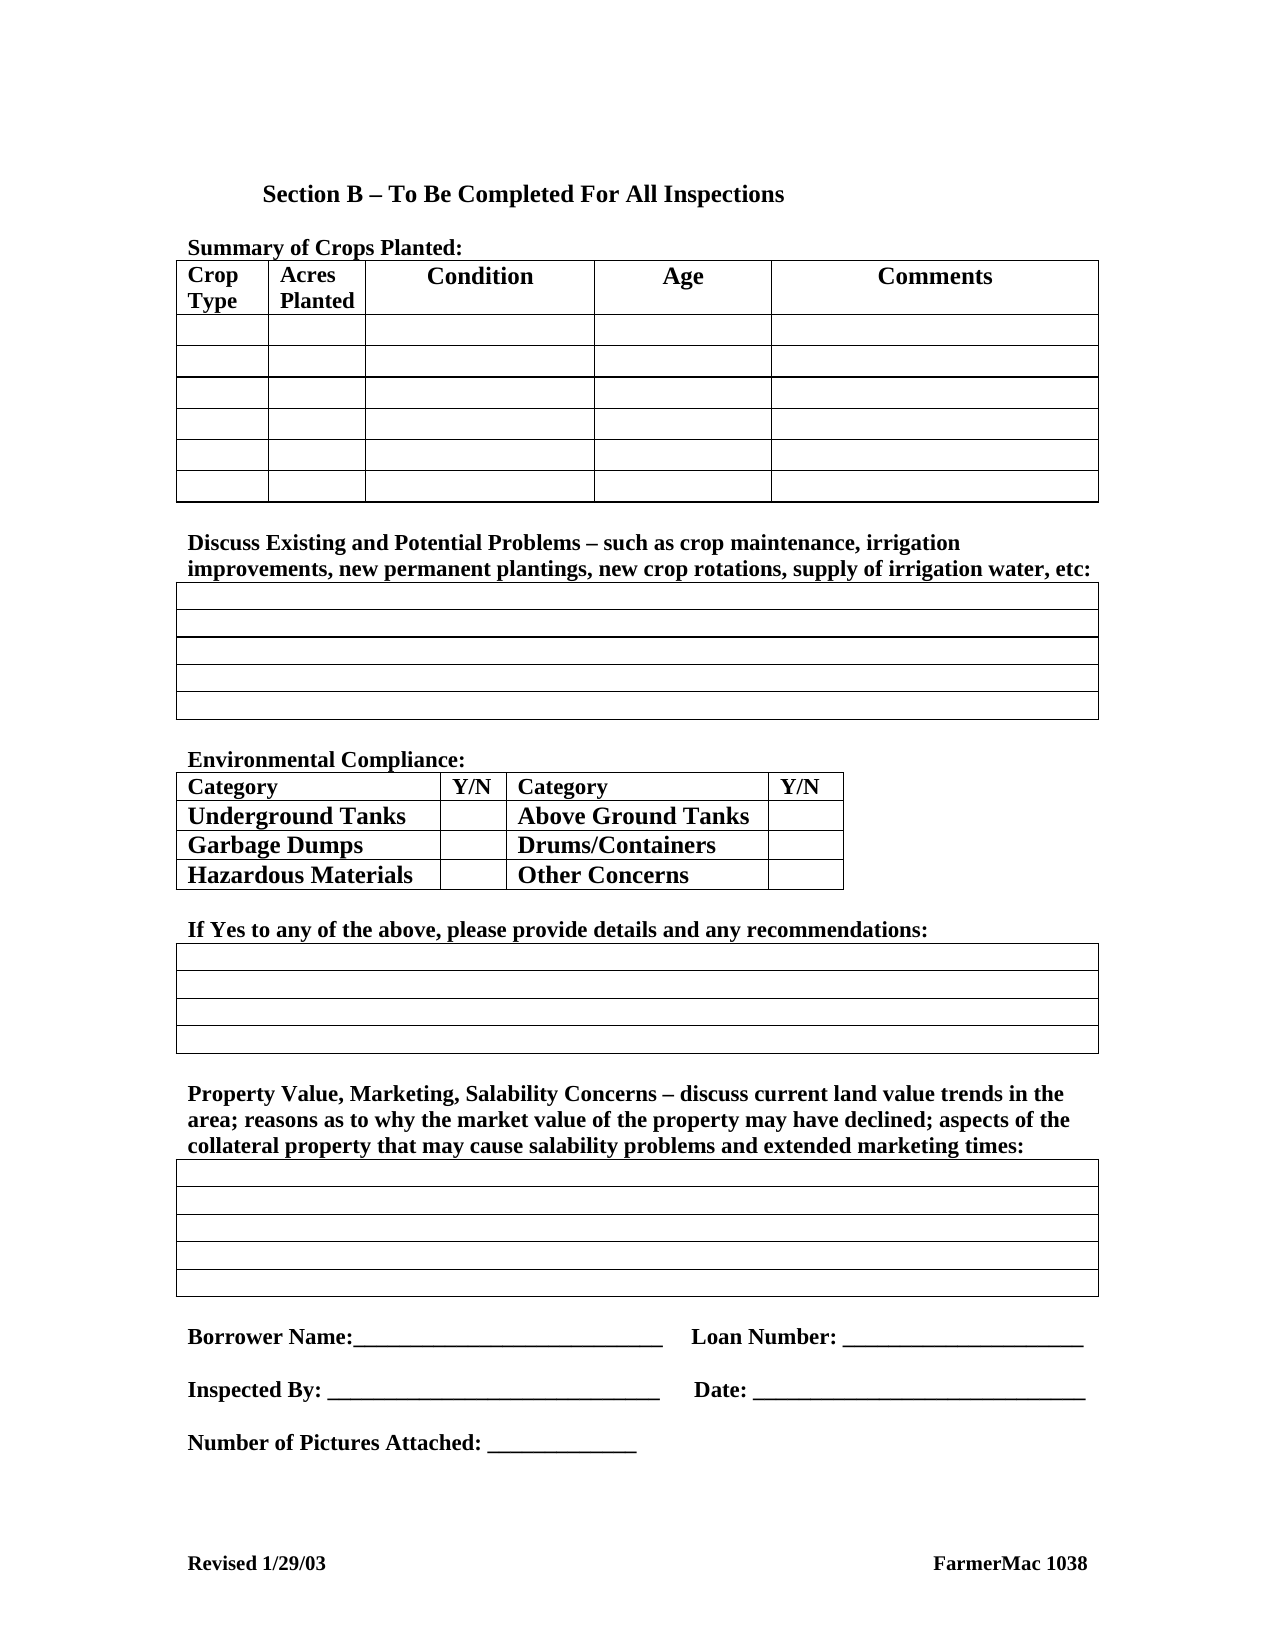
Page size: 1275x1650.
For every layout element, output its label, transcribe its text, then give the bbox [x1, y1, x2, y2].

table_cell [772, 440, 1098, 470]
table_cell [441, 831, 506, 859]
table_cell [177, 378, 268, 408]
table_cell [177, 346, 268, 376]
table_cell [595, 409, 771, 439]
table_header Y/N [769, 773, 843, 800]
text Discuss Existing and Potential Problems – such as crop maintenance, irrigation improvements, new permanent plantings, new crop rotations, supply of irrigation water, etc: [187, 529, 1106, 582]
text Inspected By: _____________________________ Date: _____________________________ [187, 1376, 1106, 1402]
table_cell [177, 1215, 1098, 1241]
table_cell [595, 471, 771, 501]
table_cell [177, 999, 1098, 1025]
table_cell [769, 860, 843, 889]
table_cell [177, 1270, 1098, 1296]
table_header Comments [772, 261, 1098, 314]
table_header Age [595, 261, 771, 314]
table_cell [177, 471, 268, 501]
table_cell [269, 378, 365, 408]
table_cell [595, 378, 771, 408]
text If Yes to any of the above, please provide details and any recommendations: [187, 916, 1106, 943]
subtitle Section B – To Be Completed For All Inspections [262, 179, 1087, 207]
table_cell [366, 471, 594, 501]
table_cell [269, 409, 365, 439]
table_cell [769, 831, 843, 859]
text Summary of Crops Planted: [187, 234, 1106, 260]
table_header [177, 583, 1098, 609]
table_cell [177, 665, 1098, 691]
table_cell [177, 692, 1098, 718]
table_cell [177, 971, 1098, 998]
table_cell [269, 440, 365, 470]
table_cell [177, 315, 268, 345]
table_cell [772, 471, 1098, 501]
table_cell [366, 346, 594, 376]
table_cell Drums/Containers [507, 831, 768, 859]
table_cell [269, 346, 365, 376]
table_header Y/N [441, 773, 506, 800]
table_cell [595, 346, 771, 376]
table_cell [177, 409, 268, 439]
table_header Category [177, 773, 440, 800]
table_cell [177, 1187, 1098, 1214]
text Borrower Name:___________________________ Loan Number: _____________________ [187, 1323, 1106, 1349]
table_cell Hazardous Materials [177, 860, 440, 889]
table_cell [595, 440, 771, 470]
table_cell Other Concerns [507, 860, 768, 889]
table_header Condition [366, 261, 594, 314]
table_cell [177, 610, 1098, 636]
table_cell [772, 378, 1098, 408]
table_cell [177, 1242, 1098, 1268]
table_cell [177, 1026, 1098, 1052]
table_cell [366, 440, 594, 470]
table_cell [441, 801, 506, 829]
table_cell [441, 860, 506, 889]
text Number of Pictures Attached: _____________ [187, 1429, 1106, 1455]
table_header [177, 944, 1098, 970]
table_header [177, 1160, 1098, 1186]
table_header Category [507, 773, 768, 800]
table_cell [177, 440, 268, 470]
table_cell [366, 315, 594, 345]
text Environmental Compliance: [187, 746, 1106, 772]
table_cell [269, 315, 365, 345]
table_header Acres Planted [269, 261, 365, 314]
table_cell Above Ground Tanks [507, 801, 768, 829]
table_cell [772, 315, 1098, 345]
table_cell [366, 409, 594, 439]
table_cell Garbage Dumps [177, 831, 440, 859]
table_cell [595, 315, 771, 345]
table_cell [772, 346, 1098, 376]
table_cell [366, 378, 594, 408]
table_cell [772, 409, 1098, 439]
table_cell Underground Tanks [177, 801, 440, 829]
text Property Value, Marketing, Salability Concerns – discuss current land value trends in the area; reasons as to why the market value of the property may have declined; aspects of the collateral property that may cause salability problems and extended marketing times: [187, 1080, 1106, 1159]
table_header Crop Type [177, 261, 268, 314]
table_cell [177, 638, 1098, 664]
table_cell [769, 801, 843, 829]
table_cell [269, 471, 365, 501]
